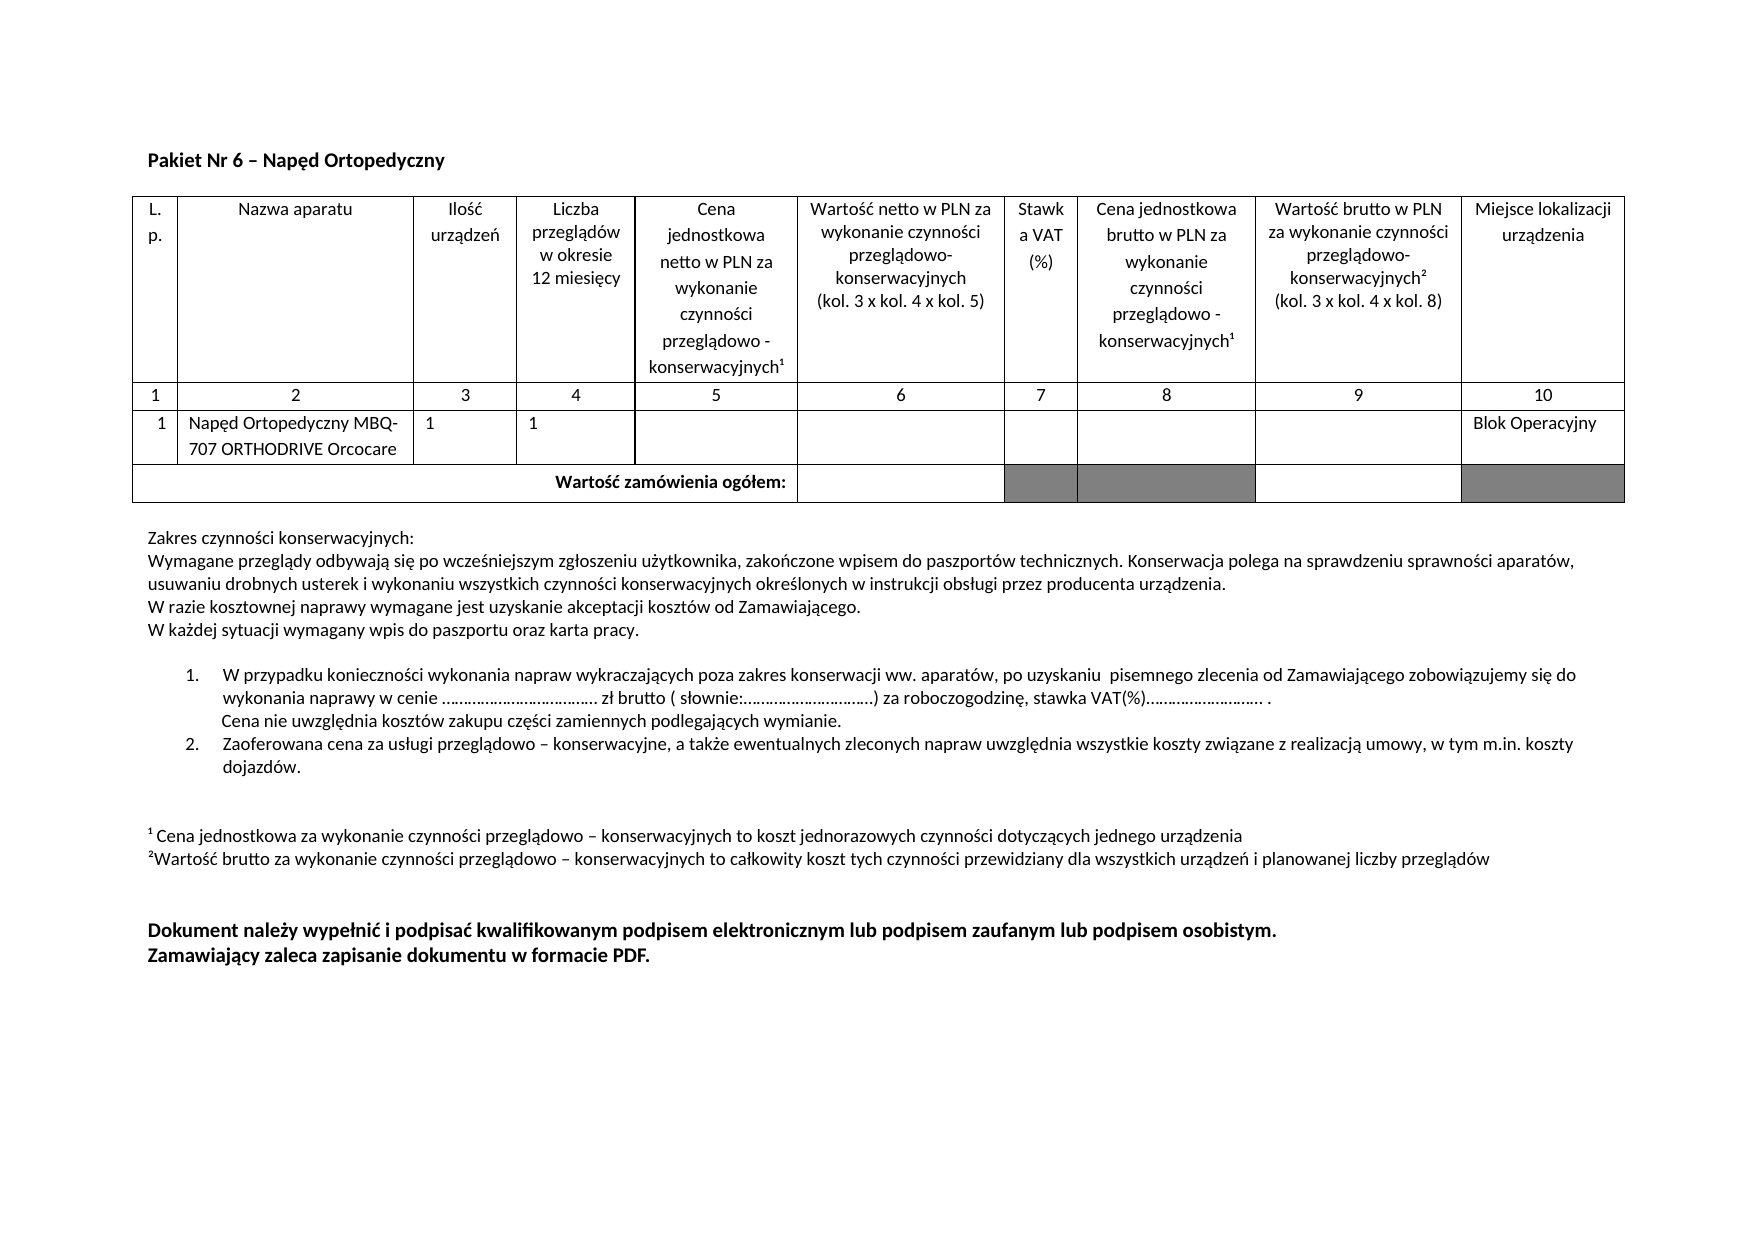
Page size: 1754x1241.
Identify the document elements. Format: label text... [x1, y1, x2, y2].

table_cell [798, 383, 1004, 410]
text Zakres czynności konserwacyjnych: [148, 526, 1606, 549]
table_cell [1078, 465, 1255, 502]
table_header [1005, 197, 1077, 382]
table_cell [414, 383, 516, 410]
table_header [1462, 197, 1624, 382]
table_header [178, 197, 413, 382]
list Cena nie uwzględnia kosztów zakupu części zamiennych podlegających wymianie. [221, 709, 1606, 732]
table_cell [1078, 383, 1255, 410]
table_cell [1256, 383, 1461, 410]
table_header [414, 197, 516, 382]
text Dokument należy wypełnić i podpisać kwalifikowanym podpisem elektronicznym lub podpisem zaufanym lub podpisem osobistym. [148, 917, 1606, 942]
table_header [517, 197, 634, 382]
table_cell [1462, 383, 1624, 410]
list W przypadku konieczności wykonania napraw wykraczających poza zakres konserwacji ww. aparatów, po uzyskaniu pisemnego zlecenia od Zamawiającego zobowiązujemy się do wykonania naprawy w cenie ……………………………… zł brutto ( słownie:…………………………) za roboczogodzinę, stawka VAT(%)……………………… . [185, 663, 1606, 709]
text ¹ Cena jednostkowa za wykonanie czynności przeglądowo – konserwacyjnych to koszt jednorazowych czynności dotyczących jednego urządzenia [148, 824, 1606, 847]
text Pakiet Nr 6 – Napęd Ortopedyczny [148, 148, 1606, 173]
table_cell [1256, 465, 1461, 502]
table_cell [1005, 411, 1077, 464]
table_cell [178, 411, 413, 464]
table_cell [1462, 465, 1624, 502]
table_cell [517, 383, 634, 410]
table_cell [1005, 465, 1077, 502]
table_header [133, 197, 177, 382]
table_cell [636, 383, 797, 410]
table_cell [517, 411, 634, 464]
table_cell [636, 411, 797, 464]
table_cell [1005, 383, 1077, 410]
text Zamawiający zaleca zapisanie dokumentu w formacie PDF. [148, 942, 1606, 968]
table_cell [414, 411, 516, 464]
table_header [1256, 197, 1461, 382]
text Wymagane przeglądy odbywają się po wcześniejszym zgłoszeniu użytkownika, zakończone wpisem do paszportów technicznych. Konserwacja polega na sprawdzeniu sprawności aparatów, usuwaniu drobnych usterek i wykonaniu wszystkich czynności konserwacyjnych określonych w instrukcji obsługi przez producenta urządzenia. [148, 549, 1606, 595]
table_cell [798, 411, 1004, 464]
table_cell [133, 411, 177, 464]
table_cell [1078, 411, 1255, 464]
text W każdej sytuacji wymagany wpis do paszportu oraz karta pracy. [148, 618, 1606, 641]
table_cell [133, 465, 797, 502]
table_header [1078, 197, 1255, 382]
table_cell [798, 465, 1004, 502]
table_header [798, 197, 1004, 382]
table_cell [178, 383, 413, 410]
list Zaoferowana cena za usługi przeglądowo – konserwacyjne, a także ewentualnych zleconych napraw uwzględnia wszystkie koszty związane z realizacją umowy, w tym m.in. koszty dojazdów. [185, 732, 1606, 778]
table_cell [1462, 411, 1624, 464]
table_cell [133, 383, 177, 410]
text W razie kosztownej naprawy wymagane jest uzyskanie akceptacji kosztów od Zamawiającego. [148, 595, 1606, 618]
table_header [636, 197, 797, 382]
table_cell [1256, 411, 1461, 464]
text ²Wartość brutto za wykonanie czynności przeglądowo – konserwacyjnych to całkowity koszt tych czynności przewidziany dla wszystkich urządzeń i planowanej liczby przeglądów [148, 847, 1606, 870]
